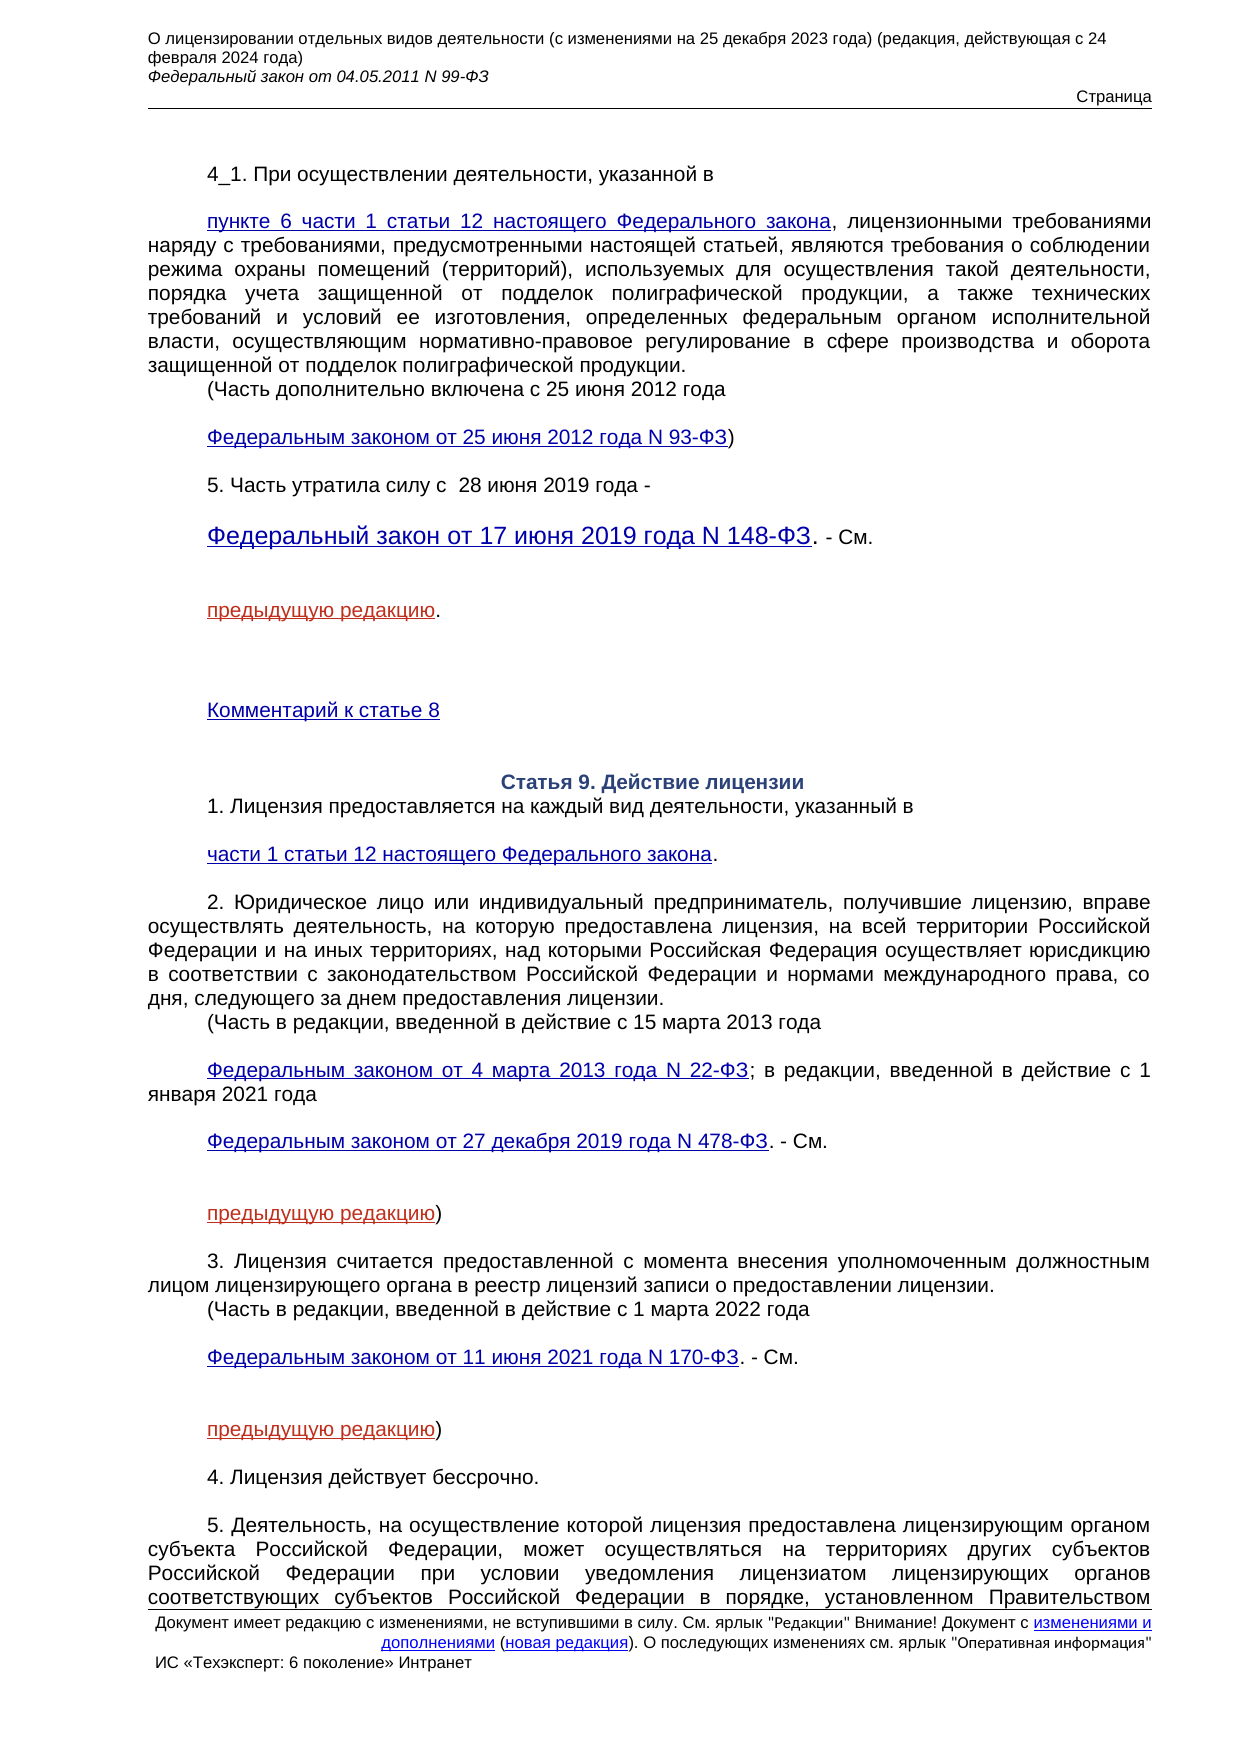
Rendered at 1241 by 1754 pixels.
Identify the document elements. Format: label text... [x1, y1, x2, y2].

text 3. Лицензия считается предоставленной с момента внесения уполномоченным должностным лицом лицензирующего органа в реестр лицензий записи о предоставлении лицензии. [148, 1249, 1152, 1297]
text (Часть дополнительно включена с 25 июня 2012 года [148, 377, 1152, 401]
text 2. Юридическое лицо или индивидуальный предприниматель, получившие лицензию, вправе осуществлять деятельность, на которую предоставлена лицензия, на всей территории Российской Федерации и на иных территориях, над которыми Российская Федерация осуществляет юрисдикцию в соответствии с законодательством Российской Федерации и нормами международного права, со дня, следующего за днем предоставления лицензии. [148, 890, 1152, 1009]
text (Часть в редакции, введенной в действие с 15 марта 2013 года [148, 1009, 1152, 1033]
text предыдущую редакцию. [148, 597, 1152, 621]
text (Часть в редакции, введенной в действие с 1 марта 2022 года [148, 1297, 1152, 1321]
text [148, 1513, 1152, 1608]
text 4. Лицензия действует бессрочно. [148, 1465, 1152, 1489]
text 5. Часть утратила силу с 28 июня 2019 года - [148, 473, 1152, 497]
text Федеральным законом от 4 марта 2013 года N 22-ФЗ; в редакции, введенной в действие с 1 января 2021 года [148, 1057, 1152, 1105]
text пункте 6 части 1 статьи 12 настоящего Федерального закона, лицензионными требованиями наряду с требованиями, предусмотренными настоящей статьей, являются требования о соблюдении режима охраны помещений (территорий), используемых для осуществления такой деятельности, порядка учета защищенной от подделок полиграфической продукции, а также технических требований и условий ее изготовления, определенных федеральным органом исполнительной власти, осуществляющим нормативно-правовое регулирование в сфере производства и оборота защищенной от подделок полиграфической продукции. [148, 209, 1152, 377]
text части 1 статьи 12 настоящего Федерального закона. [148, 842, 1152, 866]
text Федеральный закон от 17 июня 2019 года N 148-ФЗ. - См. [148, 521, 1152, 549]
text Комментарий к статье 8 [148, 698, 1152, 722]
text предыдущую редакцию) [148, 1417, 1152, 1441]
text 1. Лицензия предоставляется на каждый вид деятельности, указанный в [148, 794, 1152, 818]
text Статья 9. Действие лицензии [148, 770, 1152, 794]
text предыдущую редакцию) [148, 1201, 1152, 1225]
text Федеральным законом от 27 декабря 2019 года N 478-ФЗ. - См. [148, 1129, 1152, 1153]
text Федеральным законом от 25 июня 2012 года N 93-ФЗ) [148, 425, 1152, 449]
text 4_1. При осуществлении деятельности, указанной в [148, 161, 1152, 185]
text Федеральным законом от 11 июня 2021 года N 170-ФЗ. - См. [148, 1345, 1152, 1369]
